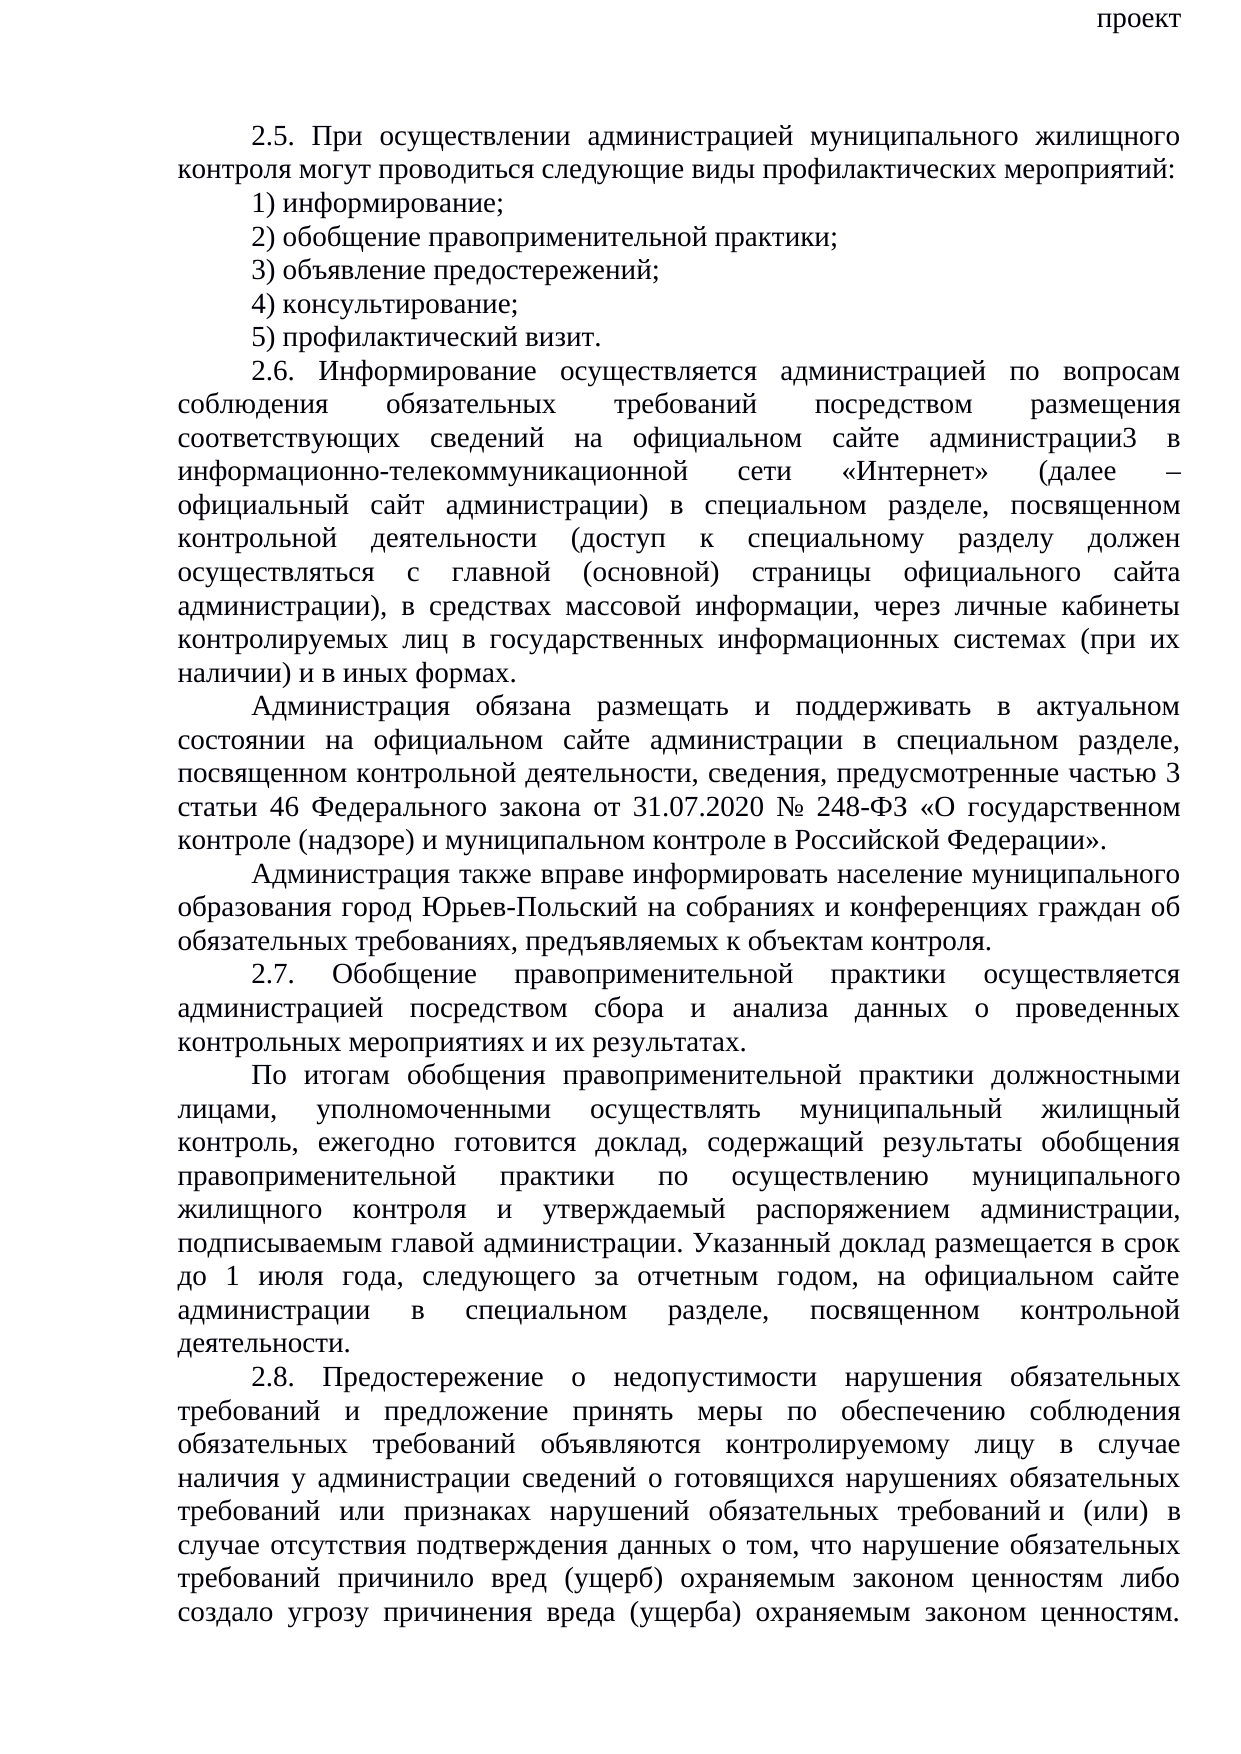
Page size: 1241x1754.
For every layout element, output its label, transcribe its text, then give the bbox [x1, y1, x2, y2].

text 3) объявление предостережений; [177, 252, 1181, 286]
text 2.7. Обобщение правоприменительной практики осуществляется администрацией посредством сбора и анализа данных о проведенных контрольных мероприятиях и их результатах. [177, 957, 1181, 1057]
text 2.6. Информирование осуществляется администрацией по вопросам соблюдения обязательных требований посредством размещения соответствующих сведений на официальном сайте администрации3 в информационно-телекоммуникационной сети «Интернет» (далее – официальный сайт администрации) в специальном разделе, посвященном контрольной деятельности (доступ к специальному разделу должен осуществляться с главной (основной) страницы официального сайта администрации), в средствах массовой информации, через личные кабинеты контролируемых лиц в государственных информационных системах (при их наличии) и в иных формах. [177, 353, 1181, 688]
text По итогам обобщения правоприменительной практики должностными лицами, уполномоченными осуществлять муниципальный жилищный контроль, ежегодно готовится доклад, содержащий результаты обобщения правоприменительной практики по осуществлению муниципального жилищного контроля и утверждаемый распоряжением администрации, подписываемым главой администрации. Указанный доклад размещается в срок до 1 июля года, следующего за отчетным годом, на официальном сайте администрации в специальном разделе, посвященном контрольной деятельности. [177, 1057, 1181, 1359]
text 1) информирование; [177, 185, 1181, 219]
text Администрация обязана размещать и поддерживать в актуальном состоянии на официальном сайте администрации в специальном разделе, посвященном контрольной деятельности, сведения, предусмотренные частью 3 статьи 46 Федерального закона от 31.07.2020 № 248-ФЗ «О государственном контроле (надзоре) и муниципальном контроле в Российской Федерации». [177, 688, 1181, 856]
text 4) консультирование; [177, 286, 1181, 319]
text 2.5. При осуществлении администрацией муниципального жилищного контроля могут проводиться следующие виды профилактических мероприятий: [177, 118, 1181, 185]
text 2) обобщение правоприменительной практики; [177, 219, 1181, 252]
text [177, 1359, 1181, 1627]
text 5) профилактический визит. [177, 319, 1181, 353]
text Администрация также вправе информировать население муниципального образования город Юрьев-Польский на собраниях и конференциях граждан об обязательных требованиях, предъявляемых к объектам контроля. [177, 856, 1181, 957]
